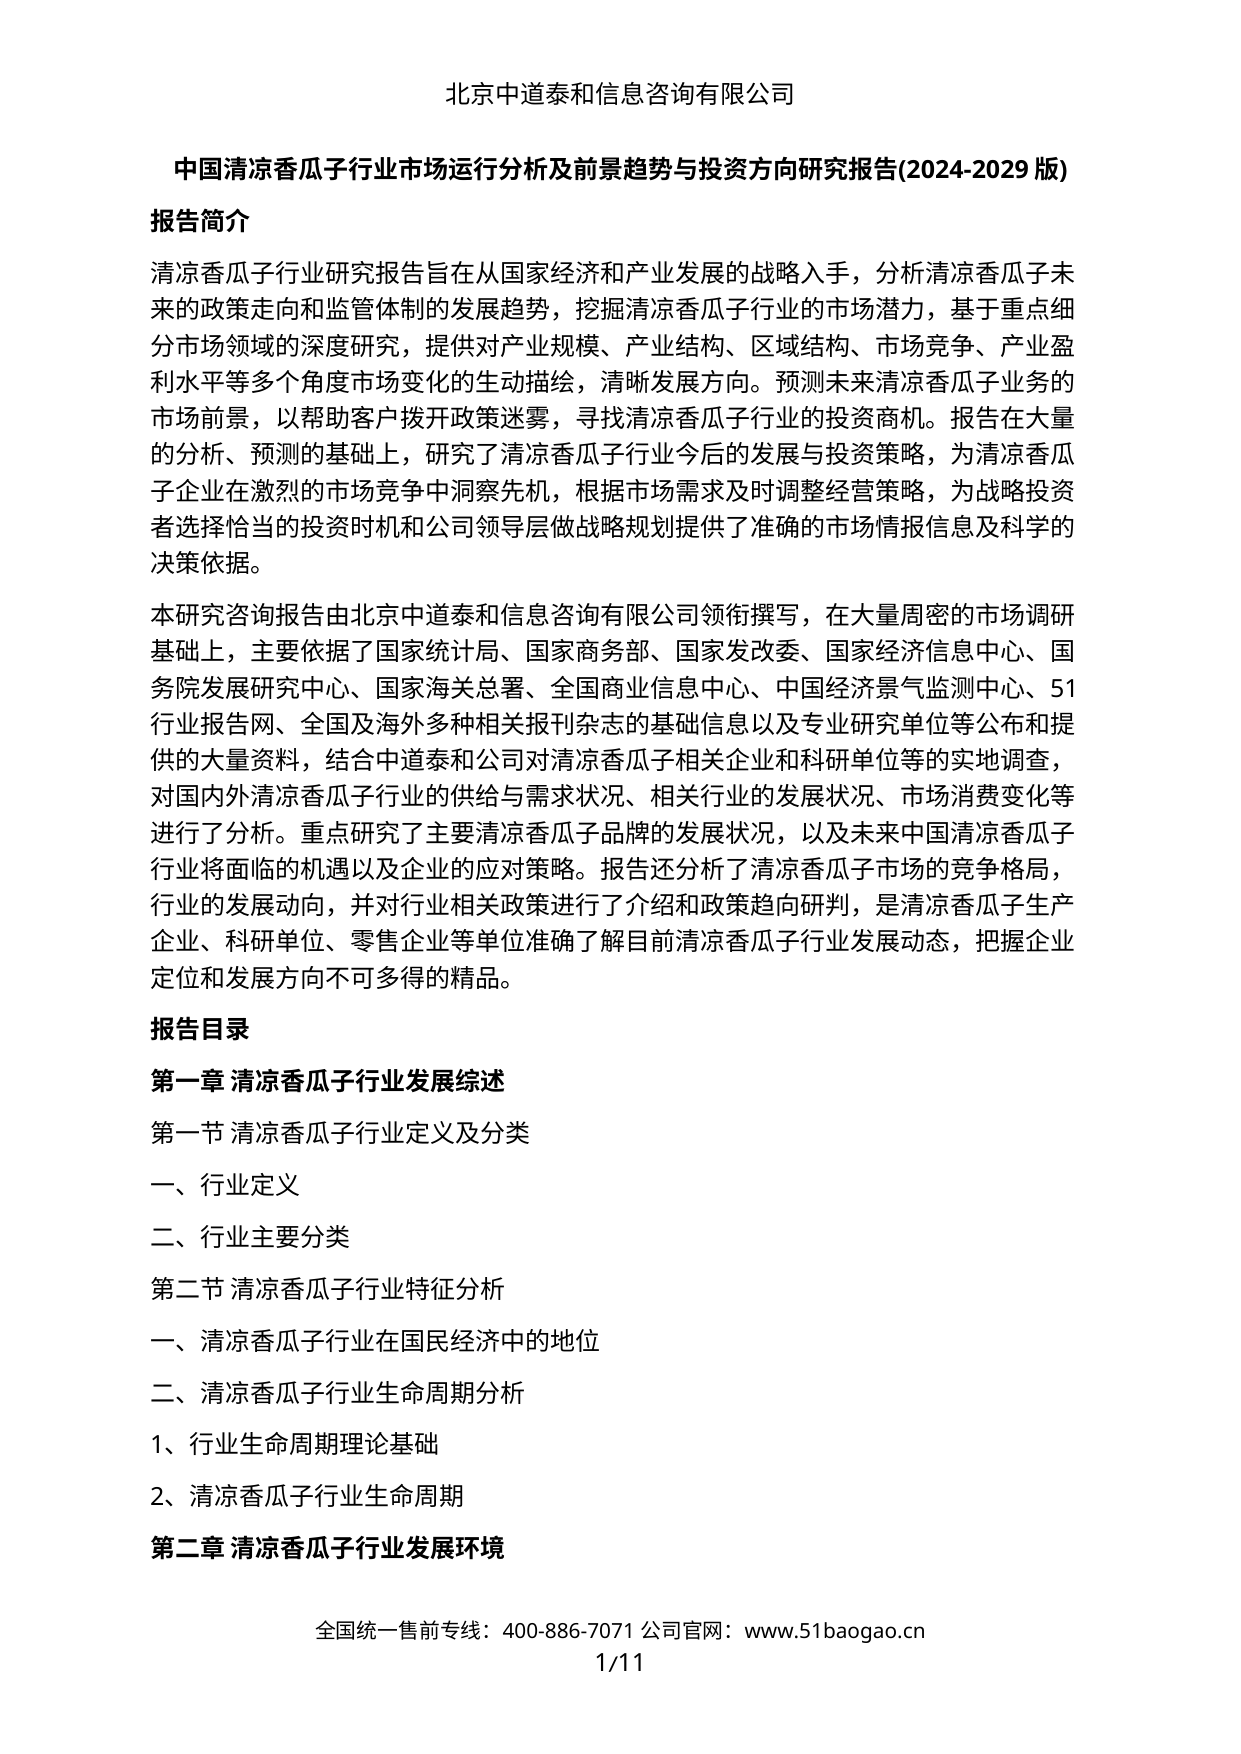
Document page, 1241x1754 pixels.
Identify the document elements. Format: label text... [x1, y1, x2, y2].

text 报告目录 [150, 1010, 1090, 1046]
text 1、行业生命周期理论基础 [150, 1425, 1090, 1461]
text 一、清凉香瓜子行业在国民经济中的地位 [150, 1321, 1090, 1357]
text 第一节 清凉香瓜子行业定义及分类 [150, 1114, 1090, 1150]
text 2、清凉香瓜子行业生命周期 [150, 1477, 1090, 1513]
text 中国清凉香瓜子行业市场运行分析及前景趋势与投资方向研究报告(2024-2029版) [150, 150, 1090, 186]
text 二、清凉香瓜子行业生命周期分析 [150, 1373, 1090, 1409]
text 一、行业定义 [150, 1166, 1090, 1202]
text 报告简介 [150, 202, 1090, 238]
text 第二节 清凉香瓜子行业特征分析 [150, 1269, 1090, 1306]
text 清凉香瓜子行业研究报告旨在从国家经济和产业发展的战略入手，分析清凉香瓜子未来的政策走向和监管体制的发展趋势，挖掘清凉香瓜子行业的市场潜力，基于重点细分市场领域的深度研究，提供对产业规模、产业结构、区域结构、市场竞争、产业盈利水平等多个角度市场变化的生动描绘，清晰发展方向。预测未来清凉香瓜子业务的市场前景，以帮助客户拨开政策迷雾，寻找清凉香瓜子行业的投资商机。报告在大量的分析、预测的基础上，研究了清凉香瓜子行业今后的发展与投资策略，为清凉香瓜子企业在激烈的市场竞争中洞察先机，根据市场需求及时调整经营策略，为战略投资者选择恰当的投资时机和公司领导层做战略规划提供了准确的市场情报信息及科学的决策依据。 [150, 254, 1090, 580]
text 本研究咨询报告由北京中道泰和信息咨询有限公司领衔撰写，在大量周密的市场调研基础上，主要依据了国家统计局、国家商务部、国家发改委、国家经济信息中心、国务院发展研究中心、国家海关总署、全国商业信息中心、中国经济景气监测中心、51行业报告网、全国及海外多种相关报刊杂志的基础信息以及专业研究单位等公布和提供的大量资料，结合中道泰和公司对清凉香瓜子相关企业和科研单位等的实地调查，对国内外清凉香瓜子行业的供给与需求状况、相关行业的发展状况、市场消费变化等进行了分析。重点研究了主要清凉香瓜子品牌的发展状况，以及未来中国清凉香瓜子行业将面临的机遇以及企业的应对策略。报告还分析了清凉香瓜子市场的竞争格局，行业的发展动向，并对行业相关政策进行了介绍和政策趋向研判，是清凉香瓜子生产企业、科研单位、零售企业等单位准确了解目前清凉香瓜子行业发展动态，把握企业定位和发展方向不可多得的精品。 [150, 596, 1090, 994]
text 第一章 清凉香瓜子行业发展综述 [150, 1062, 1090, 1098]
text 第二章 清凉香瓜子行业发展环境 [150, 1529, 1090, 1565]
text 二、行业主要分类 [150, 1217, 1090, 1254]
